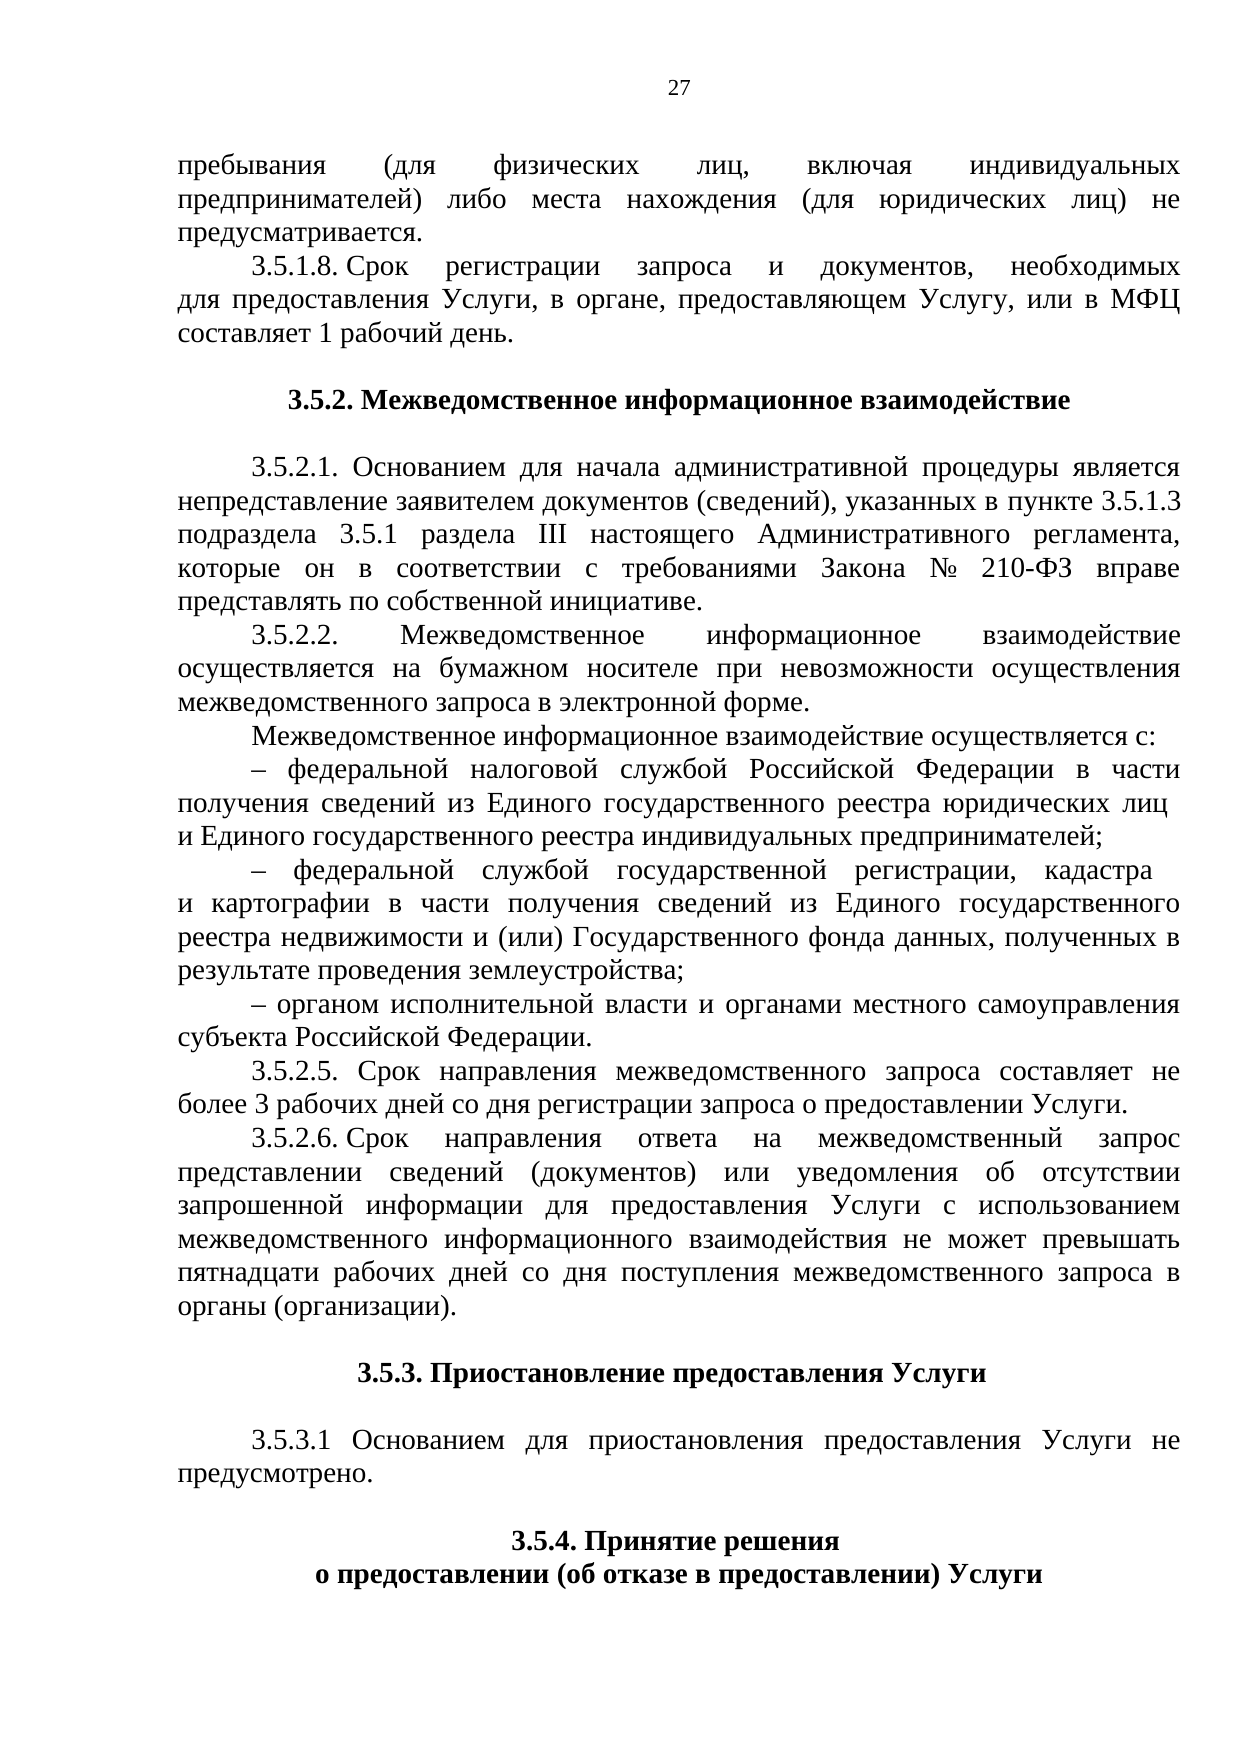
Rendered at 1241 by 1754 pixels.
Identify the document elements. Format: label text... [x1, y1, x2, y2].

text 3.5.1.8. Срок регистрации запроса и документов, необходимых для предоставления Услуги, в органе, предоставляющем Услугу, или в МФЦ составляет 1 рабочий день. [177, 248, 1181, 349]
text – федеральной налоговой службой Российской Федерации в части получения сведений из Единого государственного реестра юридических лиц и Единого государственного реестра индивидуальных предпринимателей; [177, 751, 1181, 852]
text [177, 147, 1181, 248]
text 3.5.2. Межведомственное информационное взаимодействие [177, 382, 1181, 416]
text Межведомственное информационное взаимодействие осуществляется с: [177, 718, 1181, 751]
text – органом исполнительной власти и органами местного самоуправления субъекта Российской Федерации. [177, 986, 1181, 1053]
text 3.5.2.2. Межведомственное информационное взаимодействие осуществляется на бумажном носителе при невозможности осуществления межведомственного запроса в электронной форме. [177, 617, 1181, 718]
text – федеральной службой государственной регистрации, кадастра и картографии в части получения сведений из Единого государственного реестра недвижимости и (или) Государственного фонда данных, полученных в результате проведения землеустройства; [177, 852, 1181, 986]
text 3.5.4. Принятие решения о предоставлении (об отказе в предоставлении) Услуги [177, 1523, 1181, 1590]
text 3.5.3.1 Основанием для приостановления предоставления Услуги не предусмотрено. [177, 1422, 1181, 1489]
text 3.5.3. Приостановление предоставления Услуги [162, 1355, 1181, 1388]
text 3.5.2.1. Основанием для начала административной процедуры является непредставление заявителем документов (сведений), указанных в пункте 3.5.1.3 подраздела 3.5.1 раздела III настоящего Административного регламента, которые он в соответствии с требованиями Закона № 210-ФЗ вправе представлять по собственной инициативе. [177, 449, 1181, 617]
text 3.5.2.5. Срок направления межведомственного запроса составляет не более 3 рабочих дней со дня регистрации запроса о предоставлении Услуги. [177, 1053, 1181, 1120]
text 3.5.2.6. Срок направления ответа на межведомственный запрос представлении сведений (документов) или уведомления об отсутствии запрошенной информации для предоставления Услуги с использованием межведомственного информационного взаимодействия не может превышать пятнадцати рабочих дней со дня поступления межведомственного запроса в органы (организации). [177, 1120, 1181, 1321]
